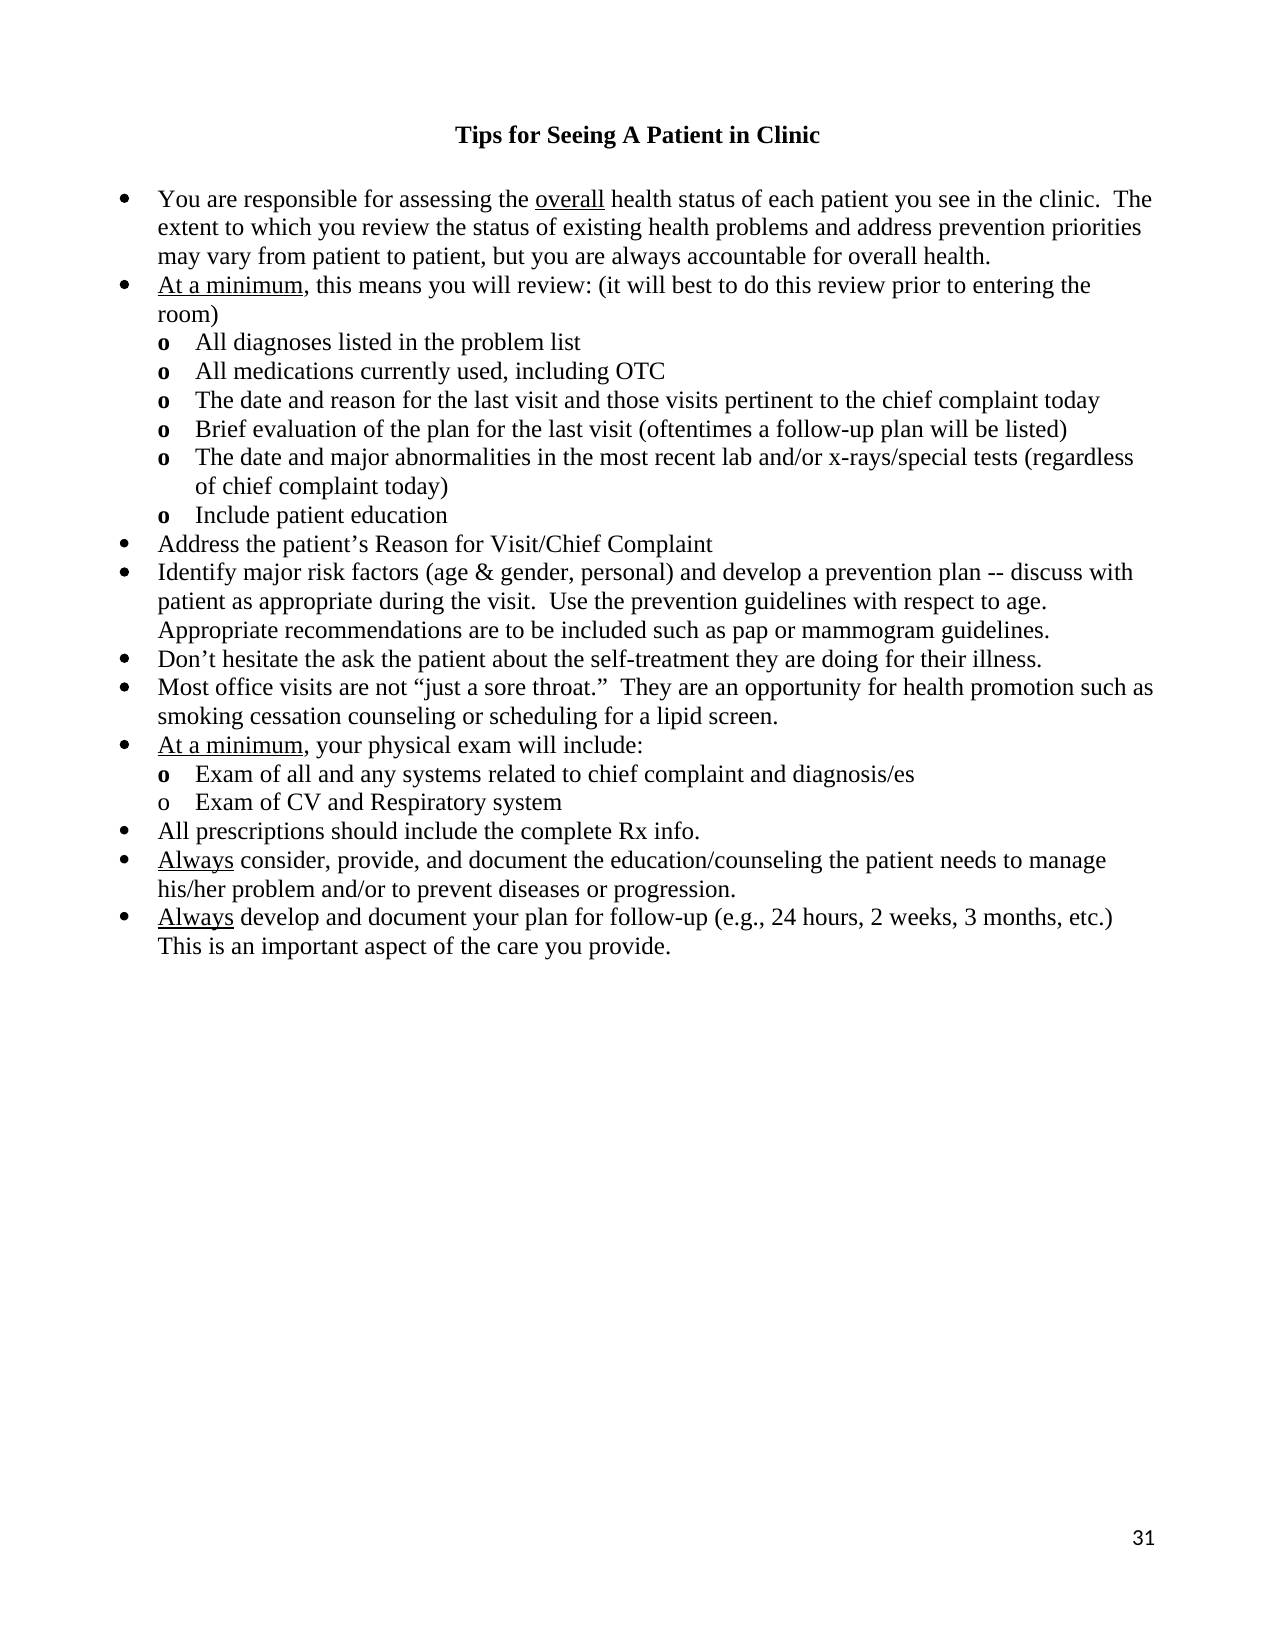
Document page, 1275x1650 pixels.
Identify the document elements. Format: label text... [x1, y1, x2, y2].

list Include patient education [157, 500, 1155, 529]
list You are responsible for assessing the overall health status of each patient you see in the clinic. The extent to which you review the status of existing health problems and address prevention priorities may vary from patient to patient, but you are always accountable for overall health. [120, 184, 1155, 270]
list At a minimum, this means you will review: (it will best to do this review prior to entering the room) [120, 270, 1155, 327]
list All prescriptions should include the complete Rx info. [120, 816, 1155, 845]
list Always consider, provide, and document the education/counseling the patient needs to manage his/her problem and/or to prevent diseases or progression. [120, 845, 1155, 902]
text Tips for Seeing A Patient in Clinic [120, 120, 1155, 149]
list Identify major risk factors (age & gender, personal) and develop a prevention plan -- discuss with patient as appropriate during the visit. Use the prevention guidelines with respect to age. Appropriate recommendations are to be included such as pap or mammogram guidelines. [120, 557, 1155, 644]
list All medications currently used, including OTC [157, 356, 1155, 385]
list Exam of all and any systems related to chief complaint and diagnosis/es [157, 759, 1155, 787]
list Brief evaluation of the plan for the last visit (oftentimes a follow-up plan will be listed) [157, 414, 1155, 442]
list At a minimum, your physical exam will include: [120, 730, 1155, 759]
list Always develop and document your plan for follow-up (e.g., 24 hours, 2 weeks, 3 months, etc.) This is an important aspect of the care you provide. [120, 902, 1155, 960]
list Exam of CV and Respiratory system [157, 787, 1155, 816]
list All diagnoses listed in the problem list [157, 327, 1155, 356]
list Most office visits are not “just a sore throat.” They are an opportunity for health promotion such as smoking cessation counseling or scheduling for a lipid screen. [120, 672, 1155, 730]
list Address the patient’s Reason for Visit/Chief Complaint [120, 529, 1155, 557]
list Don’t hesitate the ask the patient about the self-treatment they are doing for their illness. [120, 644, 1155, 672]
list The date and reason for the last visit and those visits pertinent to the chief complaint today [157, 385, 1155, 414]
list The date and major abnormalities in the most recent lab and/or x-rays/special tests (regardless of chief complaint today) [157, 442, 1155, 500]
